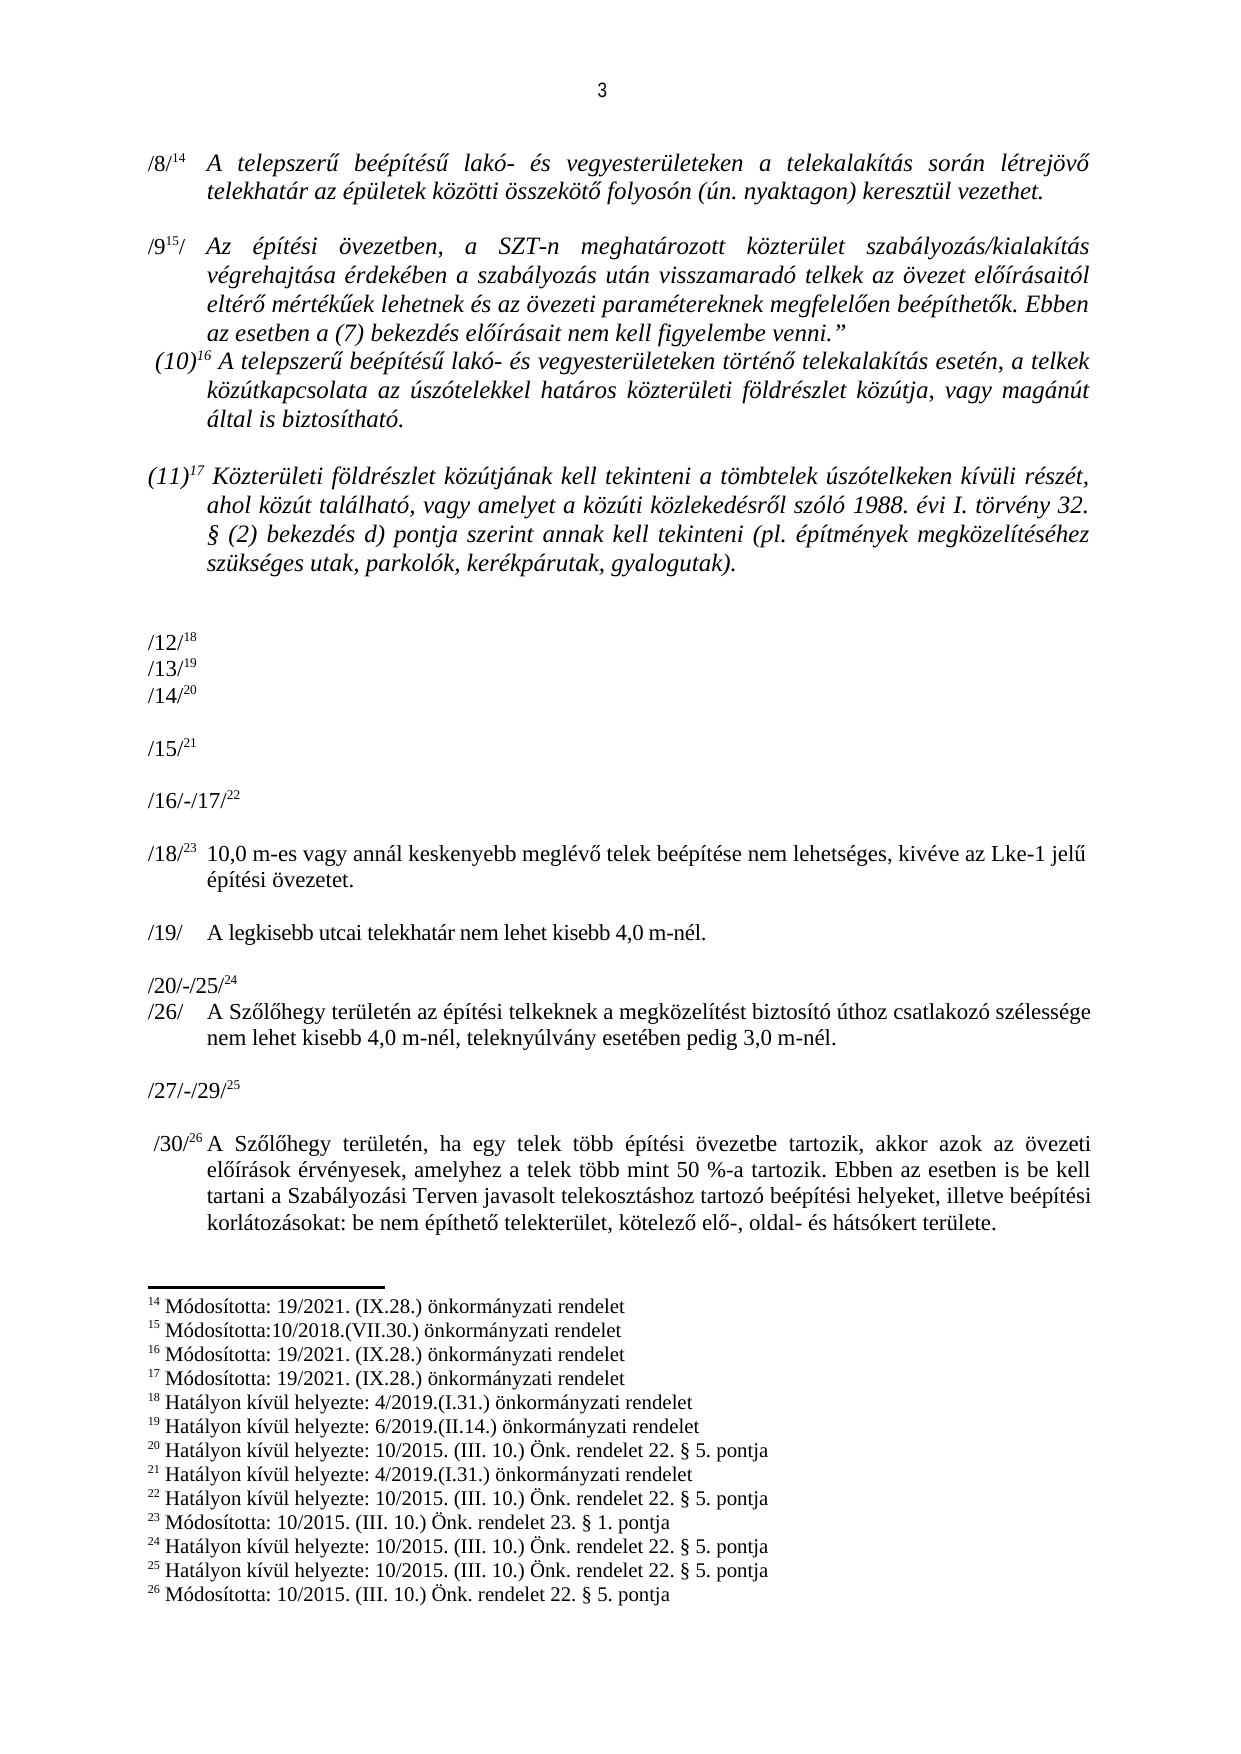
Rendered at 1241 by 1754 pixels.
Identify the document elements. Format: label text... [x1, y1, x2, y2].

text /20/-/25/ [148, 972, 1093, 998]
text /14/ [148, 682, 1093, 708]
text /18/ 10,0 m-es vagy annál keskenyebb meglévő telek beépítése nem lehetséges, kivéve az Lke-1 jelű építési övezetet. [148, 840, 1093, 893]
text /26/ A Szőlőhegy területén az építési telkeknek a megközelítést biztosító úthoz csatlakozó szélessége nem lehet kisebb 4,0 m-nél, teleknyúlvány esetében pedig 3,0 m-nél. [148, 998, 1093, 1051]
text /19/ A legkisebb utcai telekhatár nem lehet kisebb 4,0 m-nél. [148, 919, 1093, 945]
text /30/ A Szőlőhegy területén, ha egy telek több építési övezetbe tartozik, akkor azok az övezeti előírások érvényesek, amelyhez a telek több mint 50 %-a tartozik. Ebben az esetben is be kell tartani a Szabályozási Terven javasolt telekosztáshoz tartozó beépítési helyeket, illetve beépítési korlátozásokat: be nem építhető telekterület, kötelező elő-, oldal- és hátsókert területe. [148, 1130, 1093, 1235]
text /16/-/17/ [148, 787, 1093, 814]
text /12/ [148, 629, 1093, 656]
text /9/ Az építési övezetben, a SZT-n meghatározott közterület szabályozás/kialakítás végrehajtása érdekében a szabályozás után visszamaradó telkek az övezet előírásaitól eltérő mértékűek lehetnek és az övezeti paramétereknek megfelelően beépíthetők. Ebben az esetben a (7) bekezdés előírásait nem kell figyelembe venni.” [148, 231, 1093, 346]
text /13/ [148, 656, 1093, 682]
text (10) A telepszerű beépítésű lakó- és vegyesterületeken történő telekalakítás esetén, a telkek közútkapcsolata az úszótelekkel határos közterületi földrészlet közútja, vagy magánút által is biztosítható. [148, 346, 1093, 433]
text /8/ A telepszerű beépítésű lakó- és vegyesterületeken a telekalakítás során létrejövő telekhatár az épületek közötti összekötő folyosón (ún. nyaktagon) keresztül vezethet. [148, 148, 1093, 205]
text (11) Közterületi földrészlet közútjának kell tekinteni a tömbtelek úszótelkeken kívüli részét, ahol közút található, vagy amelyet a közúti közlekedésről szóló 1988. évi I. törvény 32. § (2) bekezdés d) pontja szerint annak kell tekinteni (pl. építmények megközelítéséhez szükséges utak, parkolók, kerékpárutak, gyalogutak). [148, 461, 1093, 576]
text /27/-/29/ [148, 1077, 1093, 1103]
text /15/ [148, 734, 1093, 761]
